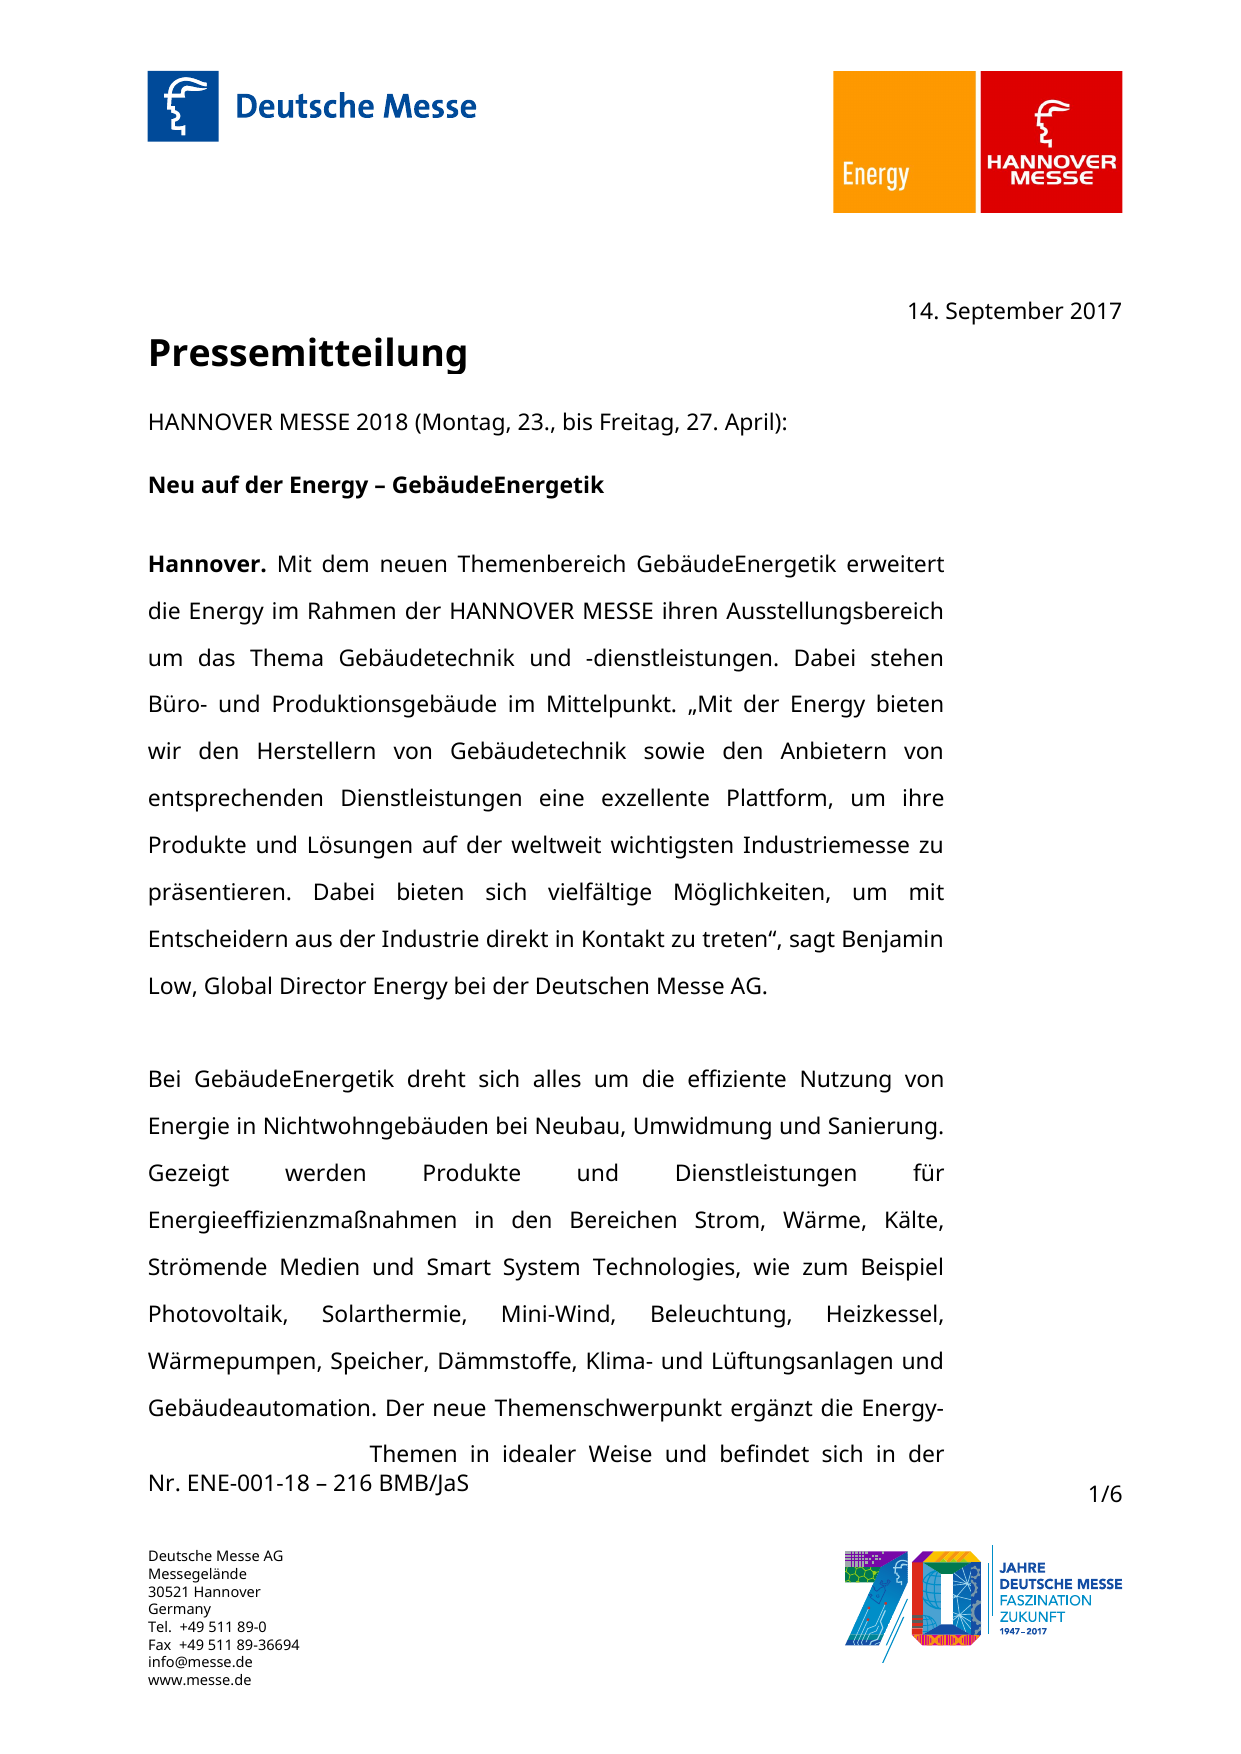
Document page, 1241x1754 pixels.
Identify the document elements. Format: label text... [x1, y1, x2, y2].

text Hannover. Mit dem neuen Themenbereich GebäudeEnergetik erweitert die Energy im Rahmen der HANNOVER MESSE ihren Ausstellungsbereich um das Thema Gebäudetechnik und -dienstleistungen. Dabei stehen Büro- und Produktionsgebäude im Mittelpunkt. „Mit der Energy bieten wir den Herstellern von Gebäudetechnik sowie den Anbietern von entsprechenden Dienstleistungen eine exzellente Plattform, um ihre Produkte und Lösungen auf der weltweit wichtigsten Industriemesse zu präsentieren. Dabei bieten sich vielfältige Möglichkeiten, um mit Entscheidern aus der Industrie direkt in Kontakt zu treten“, sagt Benjamin Low, Global Director Energy bei der Deutschen Messe AG. [148, 548, 945, 1001]
text Neu auf der Energy – GebäudeEnergetik [148, 469, 945, 500]
text HANNOVER MESSE 2018 (Montag, 23., bis Freitag, 27. April): [148, 406, 945, 437]
text 14. September 2017 [148, 295, 1122, 327]
picture [833, 71, 1123, 213]
